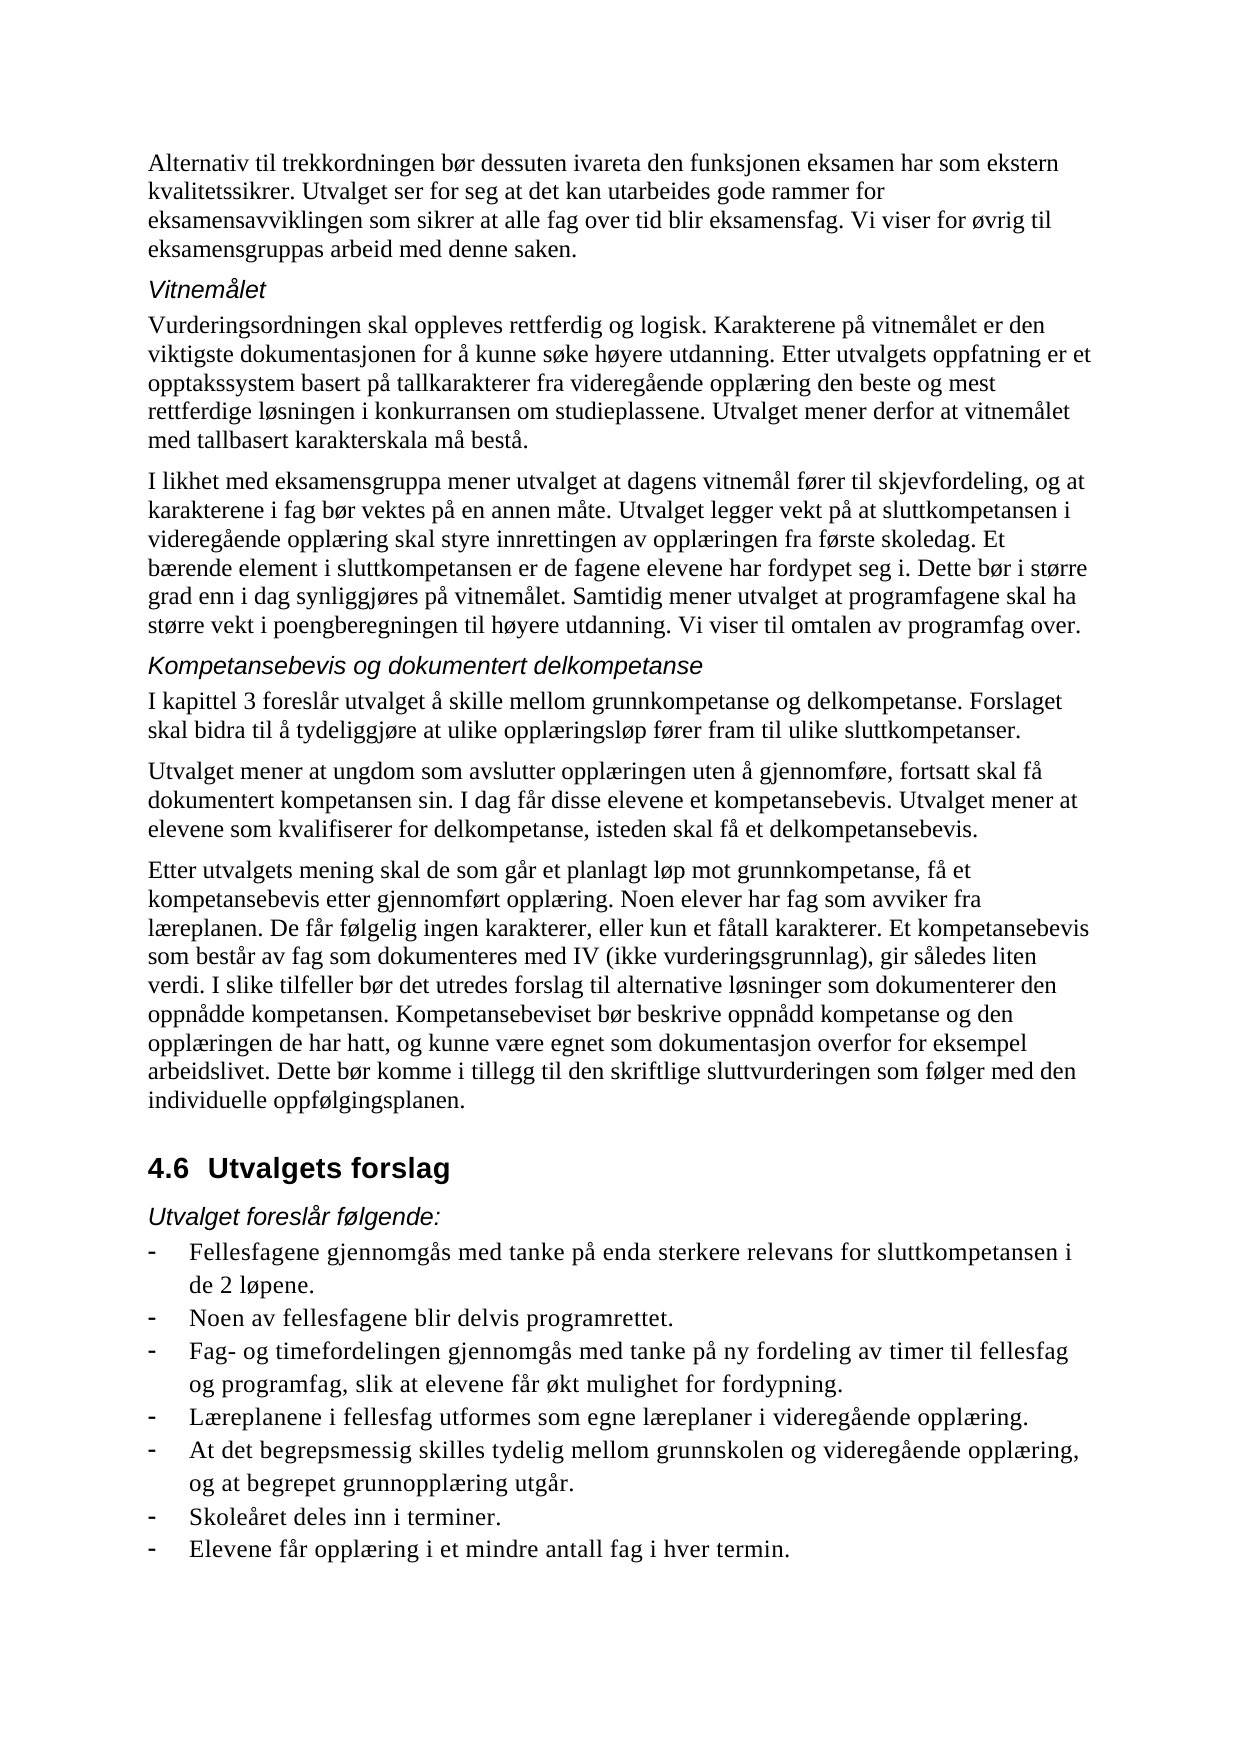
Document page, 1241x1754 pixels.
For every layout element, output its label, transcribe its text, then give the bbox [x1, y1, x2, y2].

text Kompetansebevis og dokumentert delkompetanse [148, 651, 1093, 680]
text Alternativ til trekkordningen bør dessuten ivareta den funksjonen eksamen har som ekstern kvalitetssikrer. Utvalget ser for seg at det kan utarbeides gode rammer for eksamensavviklingen som sikrer at alle fag over tid blir eksamensfag. Vi viser for øvrig til eksamensgruppas arbeid med denne saken. [148, 148, 1093, 263]
list Læreplanene i fellesfag utformes som egne læreplaner i videregående opplæring. [148, 1402, 1093, 1431]
text I kapittel 3 foreslår utvalget å skille mellom grunnkompetanse og delkompetanse. Forslaget skal bidra til å tydeliggjøre at ulike opplæringsløp fører fram til ulike sluttkompetanser. [148, 686, 1093, 744]
list Fellesfagene gjennomgås med tanke på enda sterkere relevans for sluttkompetansen i de 2 løpene. [148, 1237, 1093, 1299]
text Vitnemålet [148, 275, 1093, 304]
text Utvalget mener at ungdom som avslutter opplæringen uten å gjennomføre, fortsatt skal få dokumentert kompetansen sin. I dag får disse elevene et kompetansebevis. Utvalget mener at elevene som kvalifiserer for delkompetanse, isteden skal få et delkompetansebevis. [148, 756, 1093, 843]
subtitle Utvalgets forslag [148, 1151, 1093, 1185]
text Etter utvalgets mening skal de som går et planlagt løp mot grunnkompetanse, få et kompetansebevis etter gjennomført opplæring. Noen elever har fag som avviker fra læreplanen. De får følgelig ingen karakterer, eller kun et fåtall karakterer. Et kompetansebevis som består av fag som dokumenteres med IV (ikke vurderingsgrunnlag), gir således liten verdi. I slike tilfeller bør det utredes forslag til alternative løsninger som dokumenterer den oppnådde kompetansen. Kompetansebeviset bør beskrive oppnådd kompetanse og den opplæringen de har hatt, og kunne være egnet som dokumentasjon overfor for eksempel arbeidslivet. Dette bør komme i tillegg til den skriftlige sluttvurderingen som følger med den individuelle oppfølgingsplanen. [148, 855, 1093, 1114]
text Utvalget foreslår følgende: [148, 1202, 1093, 1231]
list Noen av fellesfagene blir delvis programrettet. [148, 1303, 1093, 1332]
text Vurderingsordningen skal oppleves rettferdig og logisk. Karakterene på vitnemålet er den viktigste dokumentasjonen for å kunne søke høyere utdanning. Etter utvalgets oppfatning er et opptakssystem basert på tallkarakterer fra videregående opplæring den beste og mest rettferdige løsningen i konkurransen om studieplassene. Utvalget mener derfor at vitnemålet med tallbasert karakterskala må bestå. [148, 310, 1093, 454]
text I likhet med eksamensgruppa mener utvalget at dagens vitnemål fører til skjevfordeling, og at karakterene i fag bør vektes på en annen måte. Utvalget legger vekt på at sluttkompetansen i videregående opplæring skal styre innrettingen av opplæringen fra første skoledag. Et bærende element i sluttkompetansen er de fagene elevene har fordypet seg i. Dette bør i større grad enn i dag synliggjøres på vitnemålet. Samtidig mener utvalget at programfagene skal ha større vekt i poengberegningen til høyere utdanning. Vi viser til omtalen av programfag over. [148, 466, 1093, 639]
list At det begrepsmessig skilles tydelig mellom grunnskolen og videregående opplæring, og at begrepet grunnopplæring utgår. [148, 1436, 1093, 1497]
list Fag- og timefordelingen gjennomgås med tanke på ny fordeling av timer til fellesfag og programfag, slik at elevene får økt mulighet for fordypning. [148, 1336, 1093, 1398]
list Skoleåret deles inn i terminer. [148, 1502, 1093, 1530]
list Elevene får opplæring i et mindre antall fag i hver termin. [148, 1534, 1093, 1563]
